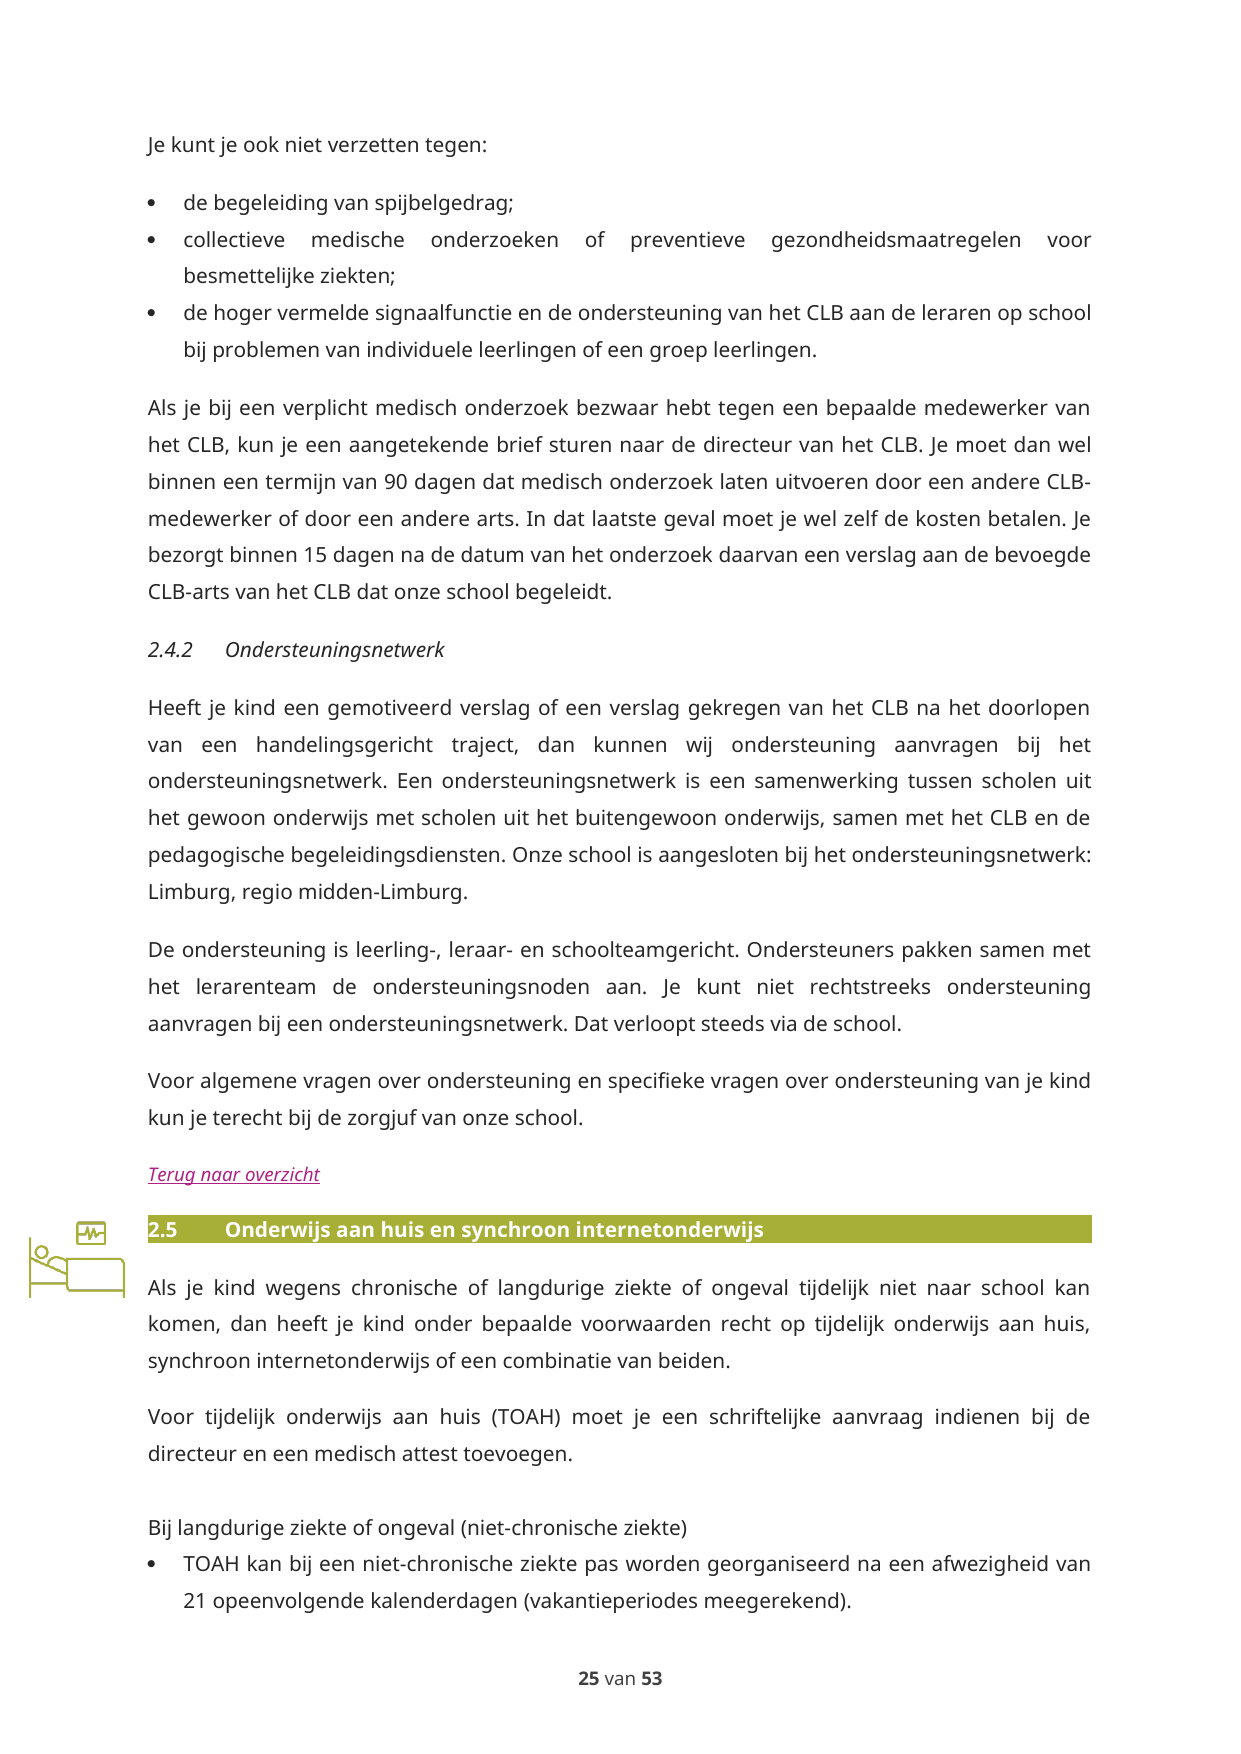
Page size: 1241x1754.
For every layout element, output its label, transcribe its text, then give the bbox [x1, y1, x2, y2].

text Voor tijdelijk onderwijs aan huis (TOAH) moet je een schriftelijke aanvraag indienen bij de directeur en een medisch attest toevoegen. [148, 1402, 1092, 1467]
text Je kunt je ook niet verzetten tegen: [148, 130, 1092, 159]
text Als je bij een verplicht medisch onderzoek bezwaar hebt tegen een bepaalde medewerker van het CLB, kun je een aangetekende brief sturen naar de directeur van het CLB. Je moet dan wel binnen een termijn van 90 dagen dat medisch onderzoek laten uitvoeren door een andere CLB-medewerker of door een andere arts. In dat laatste geval moet je wel zelf de kosten betalen. Je bezorgt binnen 15 dagen na de datum van het onderzoek daarvan een verslag aan de bevoegde CLB-arts van het CLB dat onze school begeleidt. [148, 393, 1092, 606]
text Bij langdurige ziekte of ongeval (niet-chronische ziekte) [148, 1513, 1092, 1541]
text de begeleiding van spijbelgedrag; [148, 188, 1092, 216]
subtitle Onderwijs aan huis en synchroon internetonderwijs [148, 1215, 1092, 1243]
text Als je kind wegens chronische of langdurige ziekte of ongeval tijdelijk niet naar school kan komen, dan heeft je kind onder bepaalde voorwaarden recht op tijdelijk onderwijs aan huis, synchroon internetonderwijs of een combinatie van beiden. [148, 1273, 1092, 1375]
text de hoger vermelde signaalfunctie en de ondersteuning van het CLB aan de leraren op school bij problemen van individuele leerlingen of een groep leerlingen. [148, 298, 1092, 364]
text Terug naar overzicht [148, 1161, 1092, 1187]
text TOAH kan bij een niet-chronische ziekte pas worden georganiseerd na een afwezigheid van 21 opeenvolgende kalenderdagen (vakantieperiodes meegerekend). [148, 1549, 1092, 1615]
picture [21, 1213, 128, 1301]
text collectieve medische onderzoeken of preventieve gezondheidsmaatregelen voor besmettelijke ziekten; [148, 225, 1092, 290]
text Voor algemene vragen over ondersteuning en specifieke vragen over ondersteuning van je kind kun je terecht bij [148, 1066, 1092, 1132]
text Heeft je kind een gemotiveerd verslag of een verslag gekregen van het CLB na het doorlopen van een handelingsgericht traject, dan kunnen wij ondersteuning aanvragen bij het ondersteuningsnetwerk. Een ondersteuningsnetwerk is een samenwerking tussen scholen uit het gewoon onderwijs met scholen uit het buitengewoon onderwijs, samen met het CLB en de pedagogische begeleidingsdiensten. Onze school is aangesloten bij het ondersteuningsnetwerk: [148, 693, 1092, 906]
subtitle Ondersteuningsnetwerk [148, 635, 1092, 664]
text De ondersteuning is leerling-, leraar- en schoolteamgericht. Ondersteuners pakken samen met het lerarenteam de ondersteuningsnoden aan. Je kunt niet rechtstreeks ondersteuning aanvragen bij een ondersteuningsnetwerk. Dat verloopt steeds via de school. [148, 935, 1092, 1037]
